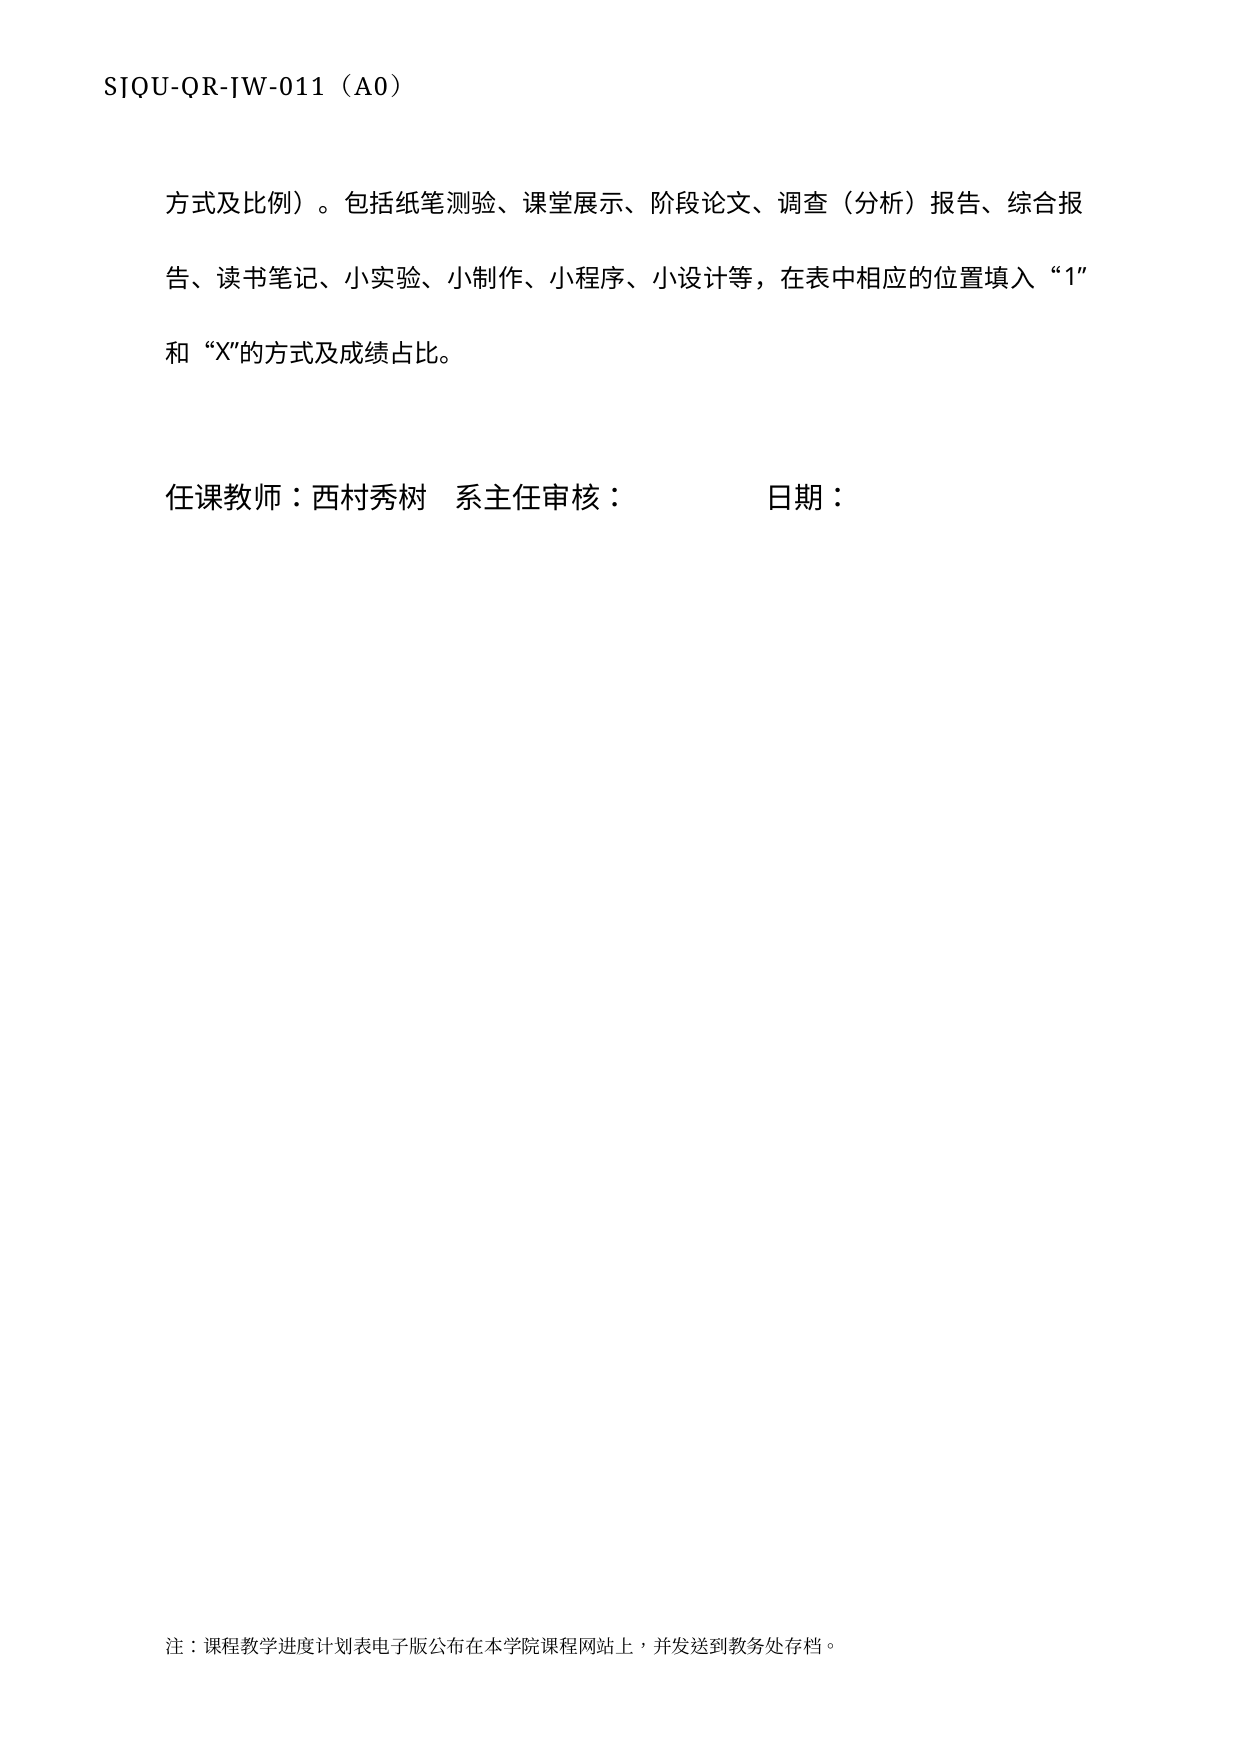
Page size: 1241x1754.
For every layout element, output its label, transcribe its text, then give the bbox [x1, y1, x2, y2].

text 任课教师：西村秀树 系主任审核： 日期： [165, 443, 1087, 518]
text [165, 149, 1087, 374]
